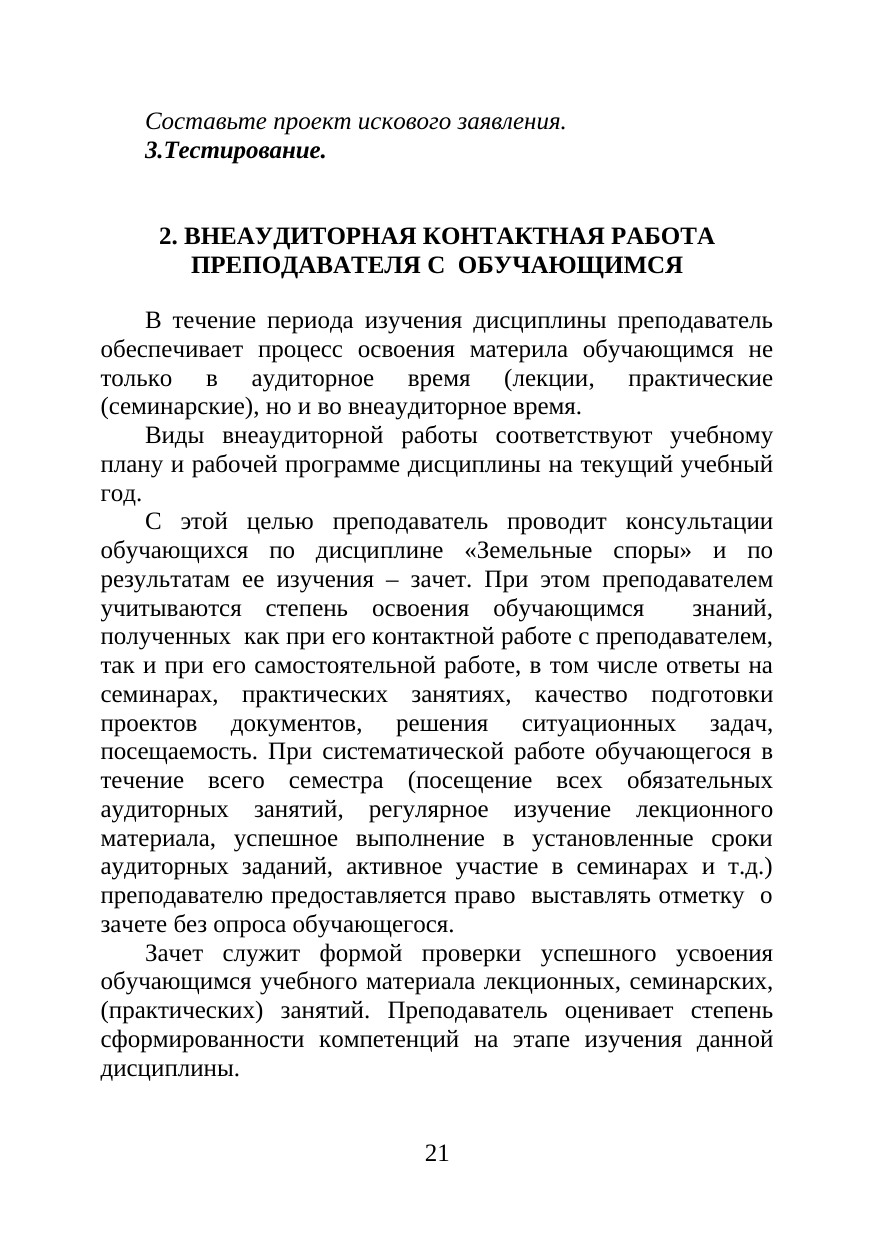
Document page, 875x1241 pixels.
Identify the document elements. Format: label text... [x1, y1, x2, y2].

text 3.Тестирование. [100, 135, 774, 164]
text В течение периода изучения дисциплины преподаватель обеспечивает процесс освоения материла обучающимся не только в аудиторное время (лекции, практические (семинарские), но и во внеаудиторное время. [100, 305, 774, 420]
text Составьте проект искового заявления. [100, 106, 774, 135]
text С этой целью преподаватель проводит консультации обучающихся по дисциплине «Земельные споры» и по результатам ее изучения – зачет. При этом преподавателем учитываются степень освоения обучающимся знаний, полученных как при его контактной работе с преподавателем, так и при его самостоятельной работе, в том числе ответы на семинарах, практических занятиях, качество подготовки проектов документов, решения ситуационных задач, посещаемость. При систематической работе обучающегося в течение всего семестра (посещение всех обязательных аудиторных занятий, регулярное изучение лекционного материала, успешное выполнение в установленные сроки аудиторных заданий, активное участие в семинарах и т.д.) преподавателю предоставляется право выставлять отметку о зачете без опроса обучающегося. [100, 506, 774, 938]
text 2. ВНЕАУДИТОРНАЯ КОНТАКТНАЯ РАБОТА ПРЕПОДАВАТЕЛЯ С ОБУЧАЮЩИМСЯ [100, 221, 774, 279]
text Виды внеаудиторной работы соответствуют учебному плану и рабочей программе дисциплины на текущий учебный год. [100, 420, 774, 506]
text Зачет служит формой проверки успешного усвоения обучающимся учебного материала лекционных, семинарских, (практических) занятий. Преподаватель оценивает степень сформированности компетенций на этапе изучения данной дисциплины. [100, 938, 774, 1081]
